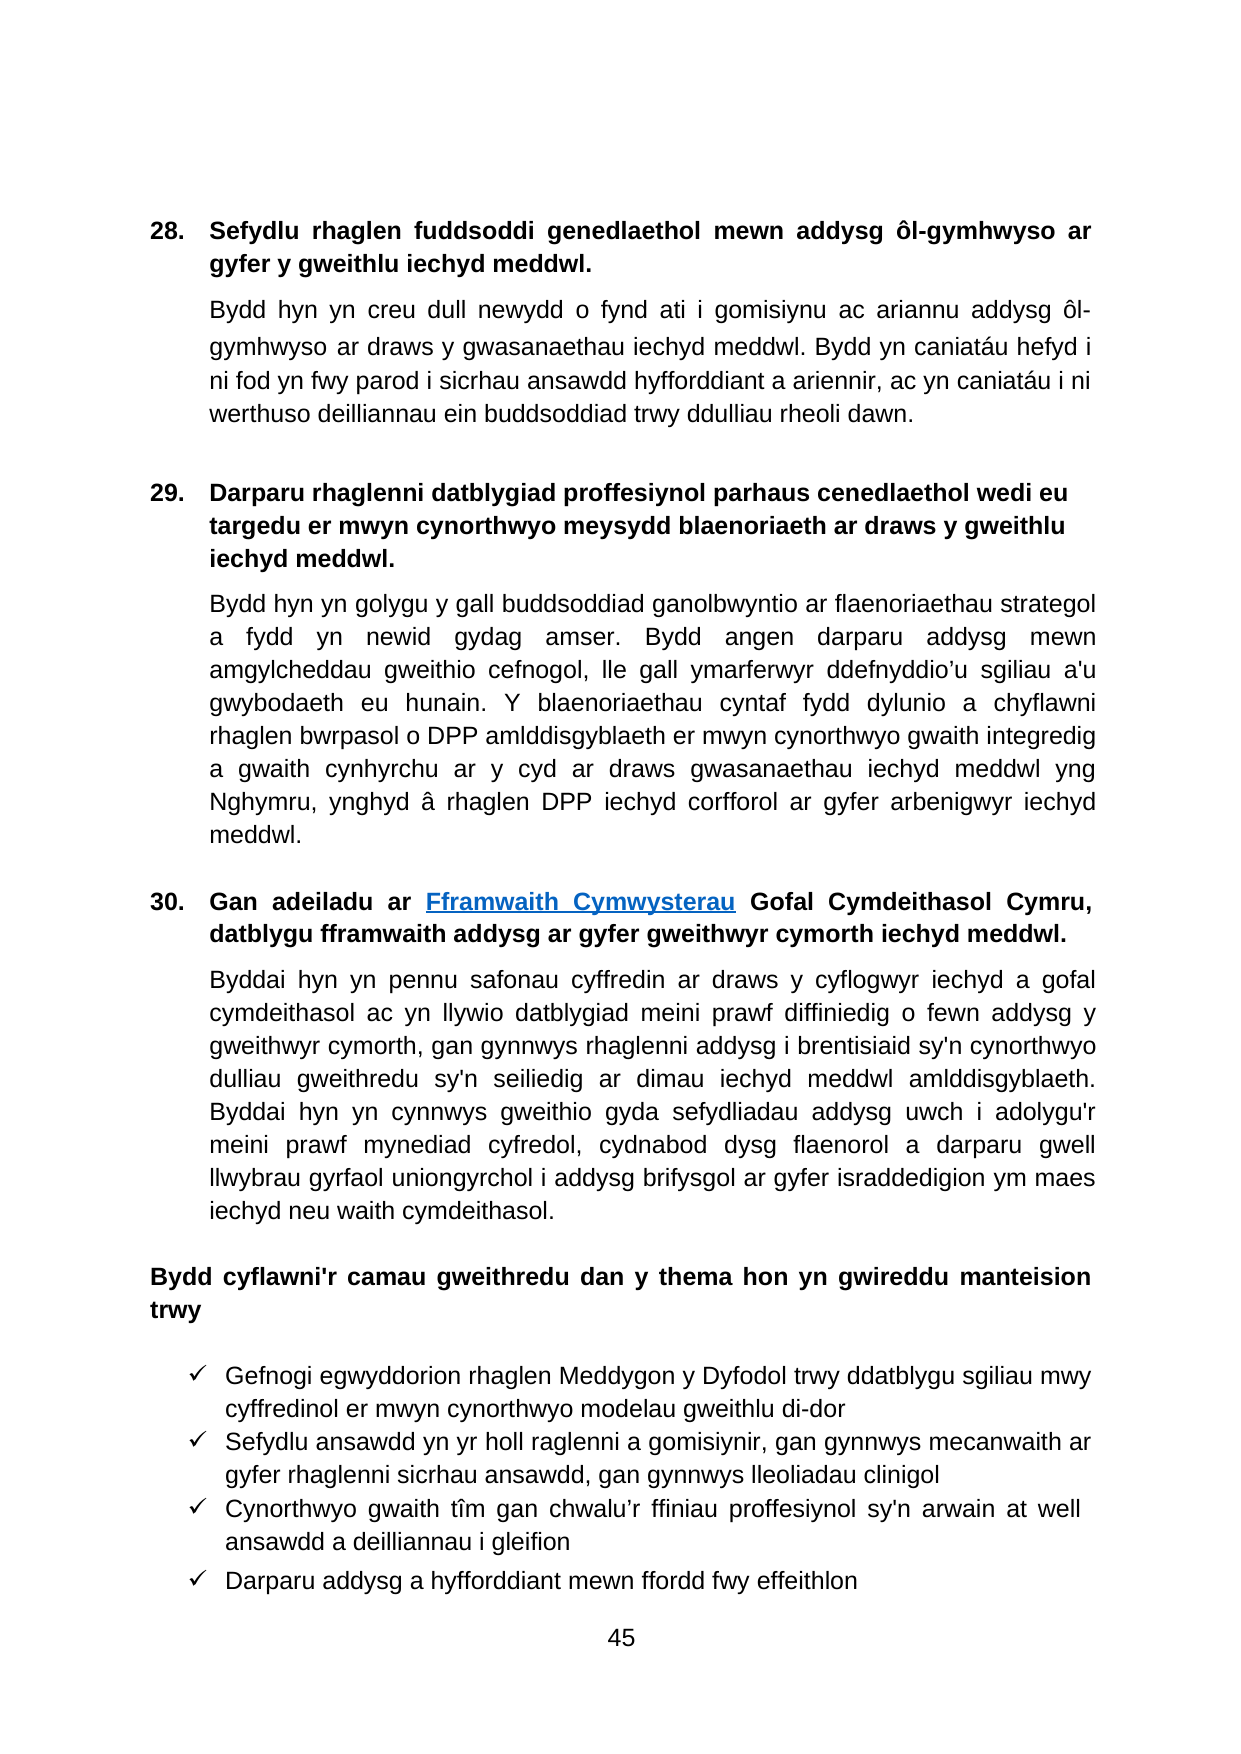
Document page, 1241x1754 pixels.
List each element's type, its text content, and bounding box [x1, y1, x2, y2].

text Gan adeiladu ar Fframwaith Cymwysterau Gofal Cymdeithasol Cymru, datblygu fframwaith addysg ar gyfer gweithwyr cymorth iechyd meddwl. [150, 886, 1093, 948]
text Bydd hyn yn golygu y gall buddsoddiad ganolbwyntio ar flaenoriaethau strategol a fydd yn newid gydag amser. Bydd angen darparu addysg mewn amgylcheddau gweithio cefnogol, lle gall ymarferwyr ddefnyddio’u sgiliau a'u gwybodaeth eu hunain. Y blaenoriaethau cyntaf fydd dylunio a chyflawni rhaglen bwrpasol o DPP amlddisgyblaeth er mwyn cynorthwyo gwaith integredig a gwaith cynhyrchu ar y cyd ar draws gwasanaethau iechyd meddwl yng Nghymru, ynghyd â rhaglen DPP iechyd corfforol ar gyfer arbenigwyr iechyd meddwl. [209, 589, 1097, 849]
list Cynorthwyo gwaith tîm gan chwalu’r ffiniau proffesiynol sy'n arwain at well ansawdd a deilliannau i gleifion [187, 1493, 1083, 1555]
text Bydd cyflawni'r camau gweithredu dan y thema hon yn gwireddu manteision trwy [150, 1262, 1093, 1324]
text Sefydlu rhaglen fuddsoddi genedlaethol mewn addysg ôl-gymhwyso ar gyfer y gweithlu iechyd meddwl. [150, 216, 1093, 278]
text Darparu rhaglenni datblygiad proffesiynol parhaus cenedlaethol wedi eu targedu er mwyn cynorthwyo meysydd blaenoriaeth ar draws y gweithlu iechyd meddwl. [150, 478, 1093, 572]
list Bydd hyn yn creu dull newydd o fynd ati i gomisiynu ac ariannu addysg ôl-gymhwyso ar draws y gwasanaethau iechyd meddwl. Bydd yn caniatáu hefyd i ni fod yn fwy parod i sicrhau ansawdd hyfforddiant a ariennir, ac yn caniatáu i ni werthuso deilliannau ein buddsoddiad trwy ddulliau rheoli dawn. [209, 294, 1093, 428]
list Gefnogi egwyddorion rhaglen Meddygon y Dyfodol trwy ddatblygu sgiliau mwy cyffredinol er mwyn cynorthwyo modelau gweithlu di-dor [187, 1361, 1093, 1423]
list Darparu addysg a hyfforddiant mewn ffordd fwy effeithlon [187, 1566, 1083, 1595]
text Byddai hyn yn pennu safonau cyffredin ar draws y cyflogwyr iechyd a gofal cymdeithasol ac yn llywio datblygiad meini prawf diffiniedig o fewn addysg y gweithwyr cymorth, gan gynnwys rhaglenni addysg i brentisiaid sy'n cynorthwyo dulliau gweithredu sy'n seiliedig ar dimau iechyd meddwl amlddisgyblaeth. Byddai hyn yn cynnwys gweithio gyda sefydliadau addysg uwch i adolygu'r meini prawf mynediad cyfredol, cydnabod dysg flaenorol a darparu gwell llwybrau gyrfaol uniongyrchol i addysg brifysgol ar gyfer israddedigion ym maes iechyd neu waith cymdeithasol. [209, 965, 1097, 1225]
list Sefydlu ansawdd yn yr holl raglenni a gomisiynir, gan gynnwys mecanwaith ar gyfer rhaglenni sicrhau ansawdd, gan gynnwys lleoliadau clinigol [187, 1427, 1093, 1489]
